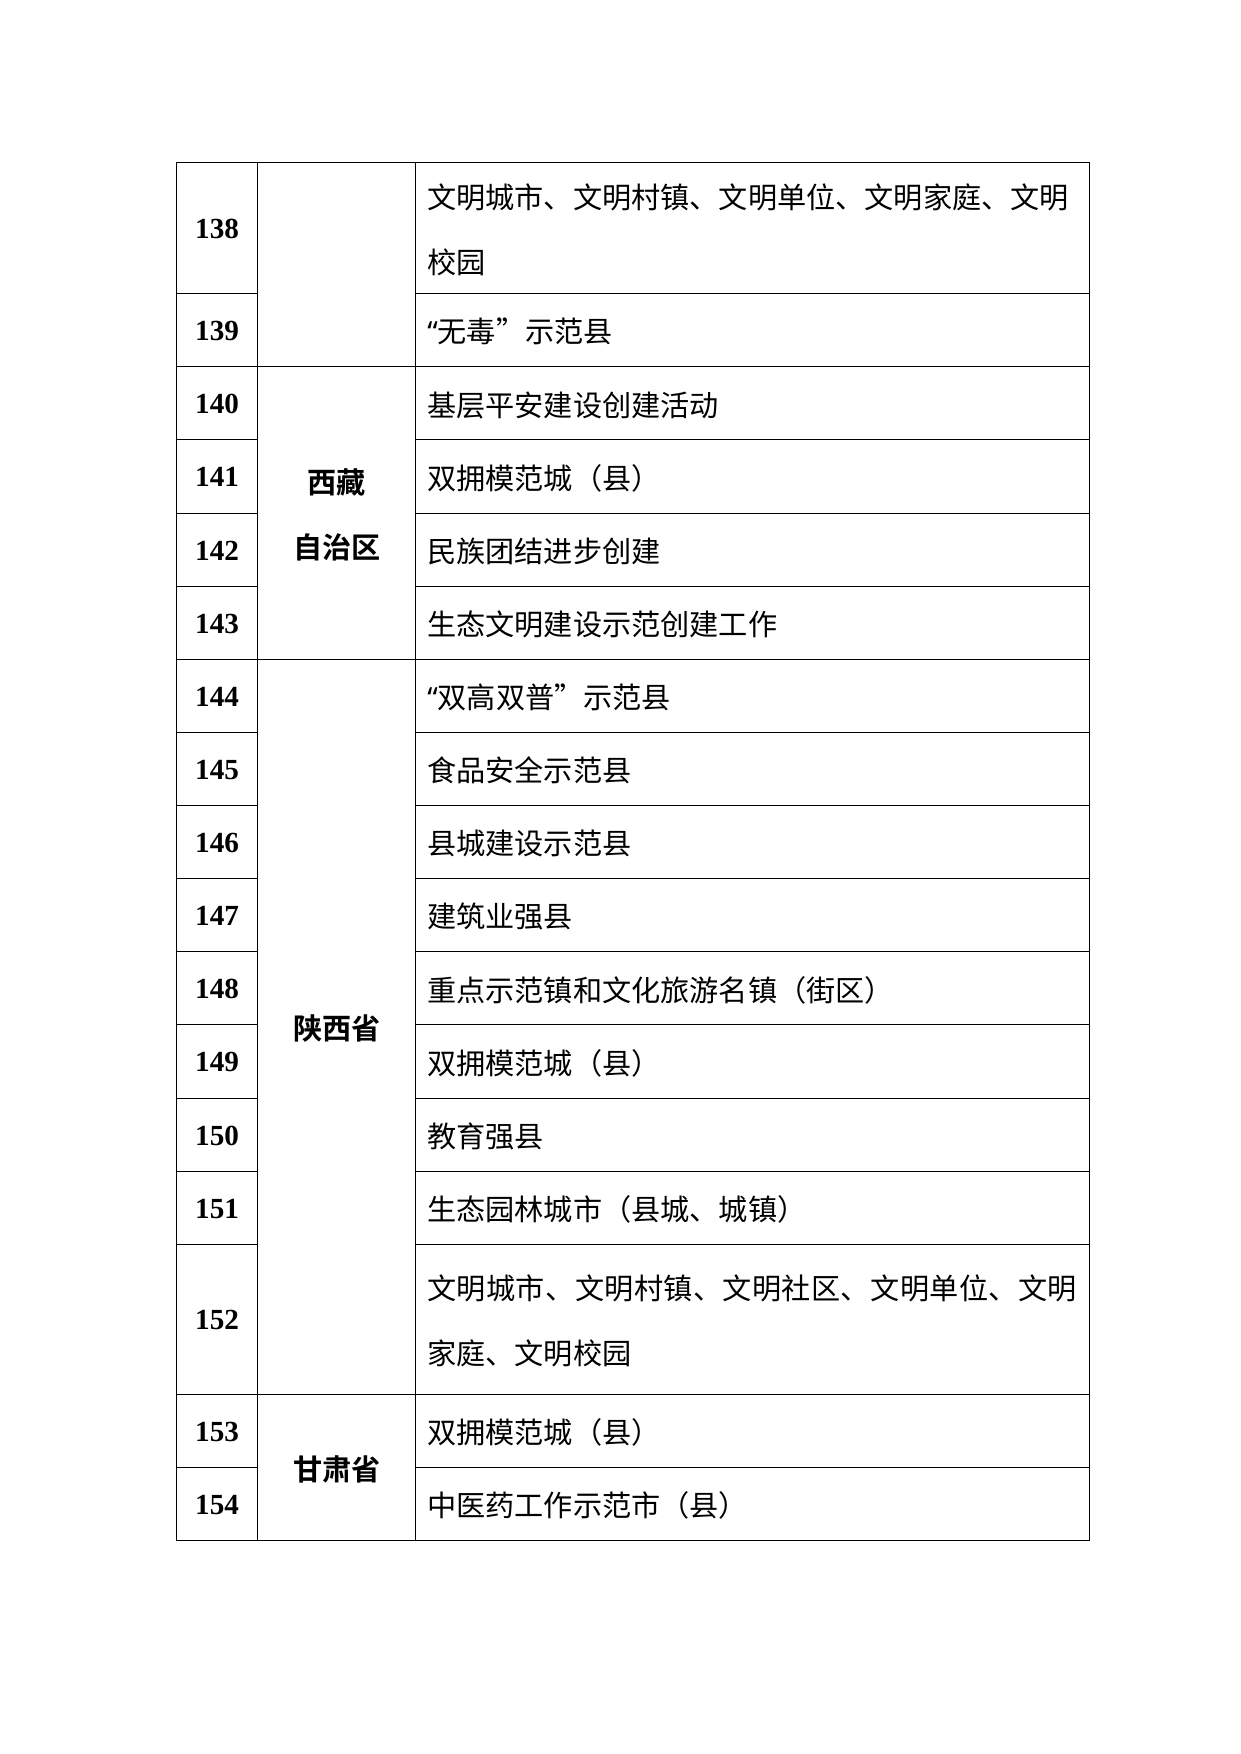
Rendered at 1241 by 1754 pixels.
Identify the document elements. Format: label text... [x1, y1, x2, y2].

table_cell 139 [177, 294, 257, 366]
table_cell 陕西省 [258, 660, 415, 1394]
table_cell 154 [177, 1468, 257, 1540]
table_cell 145 [177, 733, 257, 805]
table_cell 生态文明建设示范创建工作 [416, 587, 1089, 659]
table_cell 中医药工作示范市（县） [416, 1468, 1089, 1540]
table_cell 140 [177, 367, 257, 439]
table_cell 文明城市、文明村镇、文明社区、文明单位、文明家庭、文明校园 [416, 1245, 1089, 1394]
table_cell 150 [177, 1099, 257, 1171]
table_cell 152 [177, 1245, 257, 1394]
table_cell 生态园林城市（县城、城镇） [416, 1172, 1089, 1244]
table_cell “无毒”示范县 [416, 294, 1089, 366]
table_cell 146 [177, 806, 257, 878]
table_cell 148 [177, 952, 257, 1024]
table_cell 食品安全示范县 [416, 733, 1089, 805]
table_cell 文明城市、文明村镇、文明单位、文明家庭、文明校园 [416, 163, 1089, 293]
table_cell 147 [177, 879, 257, 951]
table_cell 教育强县 [416, 1099, 1089, 1171]
table_cell 138 [177, 163, 257, 293]
table_cell 西藏 自治区 [258, 367, 415, 659]
table_cell 双拥模范城（县） [416, 440, 1089, 512]
table_cell 149 [177, 1025, 257, 1097]
table_cell 基层平安建设创建活动 [416, 367, 1089, 439]
table_cell 甘肃省 [258, 1395, 415, 1540]
table_cell 151 [177, 1172, 257, 1244]
table_cell 民族团结进步创建 [416, 514, 1089, 586]
table_cell 县城建设示范县 [416, 806, 1089, 878]
table_cell 双拥模范城（县） [416, 1025, 1089, 1097]
table_cell “双高双普”示范县 [416, 660, 1089, 732]
table_cell 建筑业强县 [416, 879, 1089, 951]
table_cell 142 [177, 514, 257, 586]
table_cell 双拥模范城（县） [416, 1395, 1089, 1467]
table_cell 153 [177, 1395, 257, 1467]
table_cell 重点示范镇和文化旅游名镇（街区） [416, 952, 1089, 1024]
table_cell 144 [177, 660, 257, 732]
table_cell 143 [177, 587, 257, 659]
table_cell 141 [177, 440, 257, 512]
